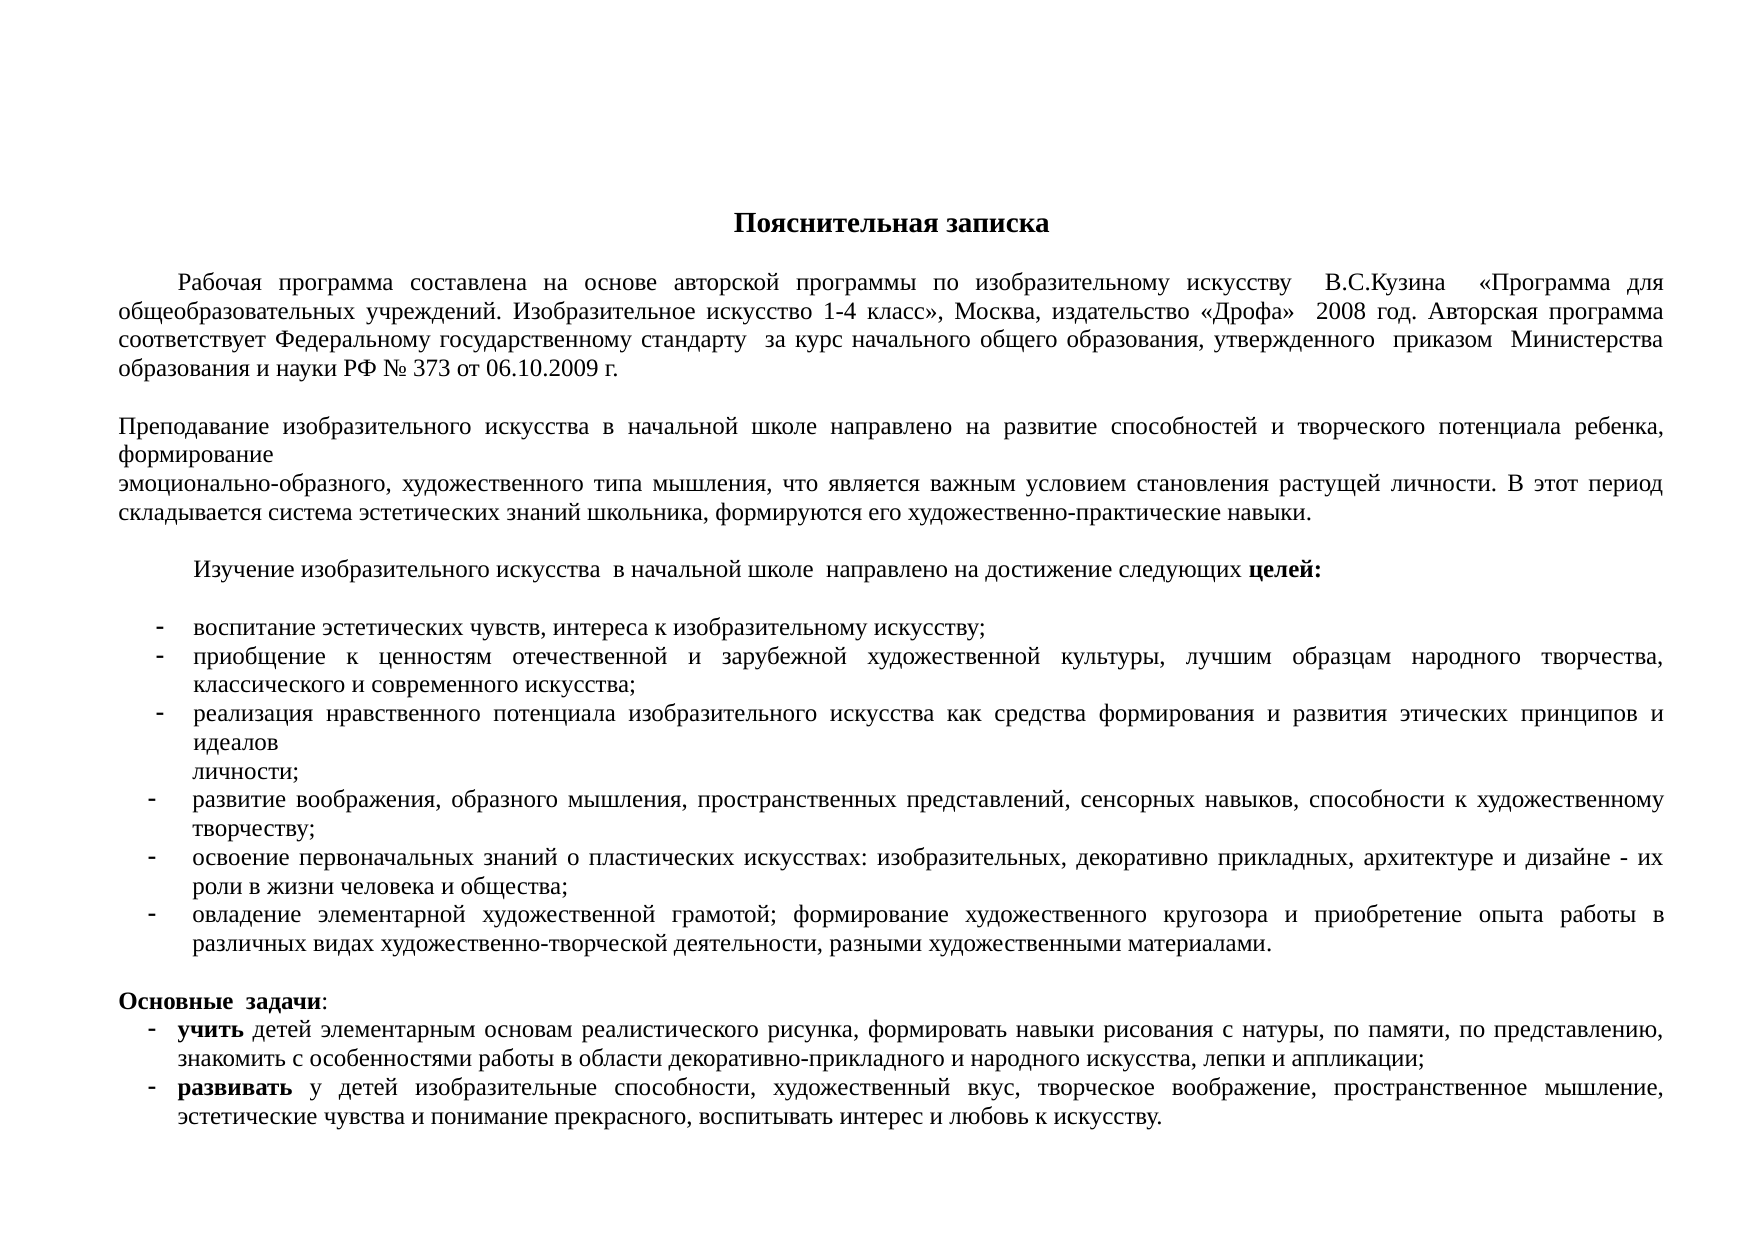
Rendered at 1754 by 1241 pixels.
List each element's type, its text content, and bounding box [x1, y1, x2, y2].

list освоение первоначальных знаний о пластических искусствах: изобразительных, декоративно прикладных, архитектуре и дизайне - их роли в жизни человека и общества; [148, 842, 1665, 899]
list учить детей элементарным основам реалистического рисунка, формировать навыки рисования с натуры, по памяти, по представлению, знакомить с особенностями работы в области декоративно-прикладного и народного искусства, лепки и аппликации; [148, 1014, 1665, 1072]
text Рабочая программа составлена на основе авторской программы по изобразительному искусству В.С.Кузина «Программа для общеобразовательных учреждений. Изобразительное искусство 1-4 класс», Москва, издательство «Дрофа» 2008 год. Авторская программа соответствует Федеральному государственному стандарту за курс начального общего образования, утвержденного приказом Министерства образования и науки РФ № 373 от 06.10.2009 г. [118, 267, 1665, 382]
text Преподавание изобразительного искусства в начальной школе направлено на развитие способностей и творческого потенциала ребенка, формирование [118, 411, 1665, 468]
list приобщение к ценностям отечественной и зарубежной художественной культуры, лучшим образцам народного творчества, классического и современного искусства; [156, 641, 1665, 698]
text Основные задачи: [118, 986, 1665, 1014]
list развивать у детей изобразительные способности, художественный вкус, творческое воображение, пространственное мышление, эстетические чувства и понимание прекрасного, воспитывать интерес и любовь к искусству. [148, 1072, 1665, 1129]
text эмоционально-образного, художественного типа мышления, что является важным условием становления растущей личности. В этот период складывается система эстетических знаний школьника, формируются его художественно-практические навыки. [118, 468, 1665, 526]
list Изучение изобразительного искусства в начальной школе направлено на достижение следующих целей: [193, 554, 1665, 583]
list воспитание эстетических чувств, интереса к изобразительному искусству; [156, 612, 1665, 641]
text личности; [192, 756, 1665, 784]
list реализация нравственного потенциала изобразительного искусства как средства формирования и развития этических принципов и идеалов [156, 698, 1665, 756]
text Пояснительная записка [118, 205, 1665, 238]
list овладение элементарной художественной грамотой; формирование художественного кругозора и приобретение опыта работы в различных видах художественно-творческой деятельности, разными художественными материалами. [148, 899, 1665, 957]
list развитие воображения, образного мышления, пространственных представлений, сенсорных навыков, способности к художественному творчеству; [148, 784, 1665, 842]
